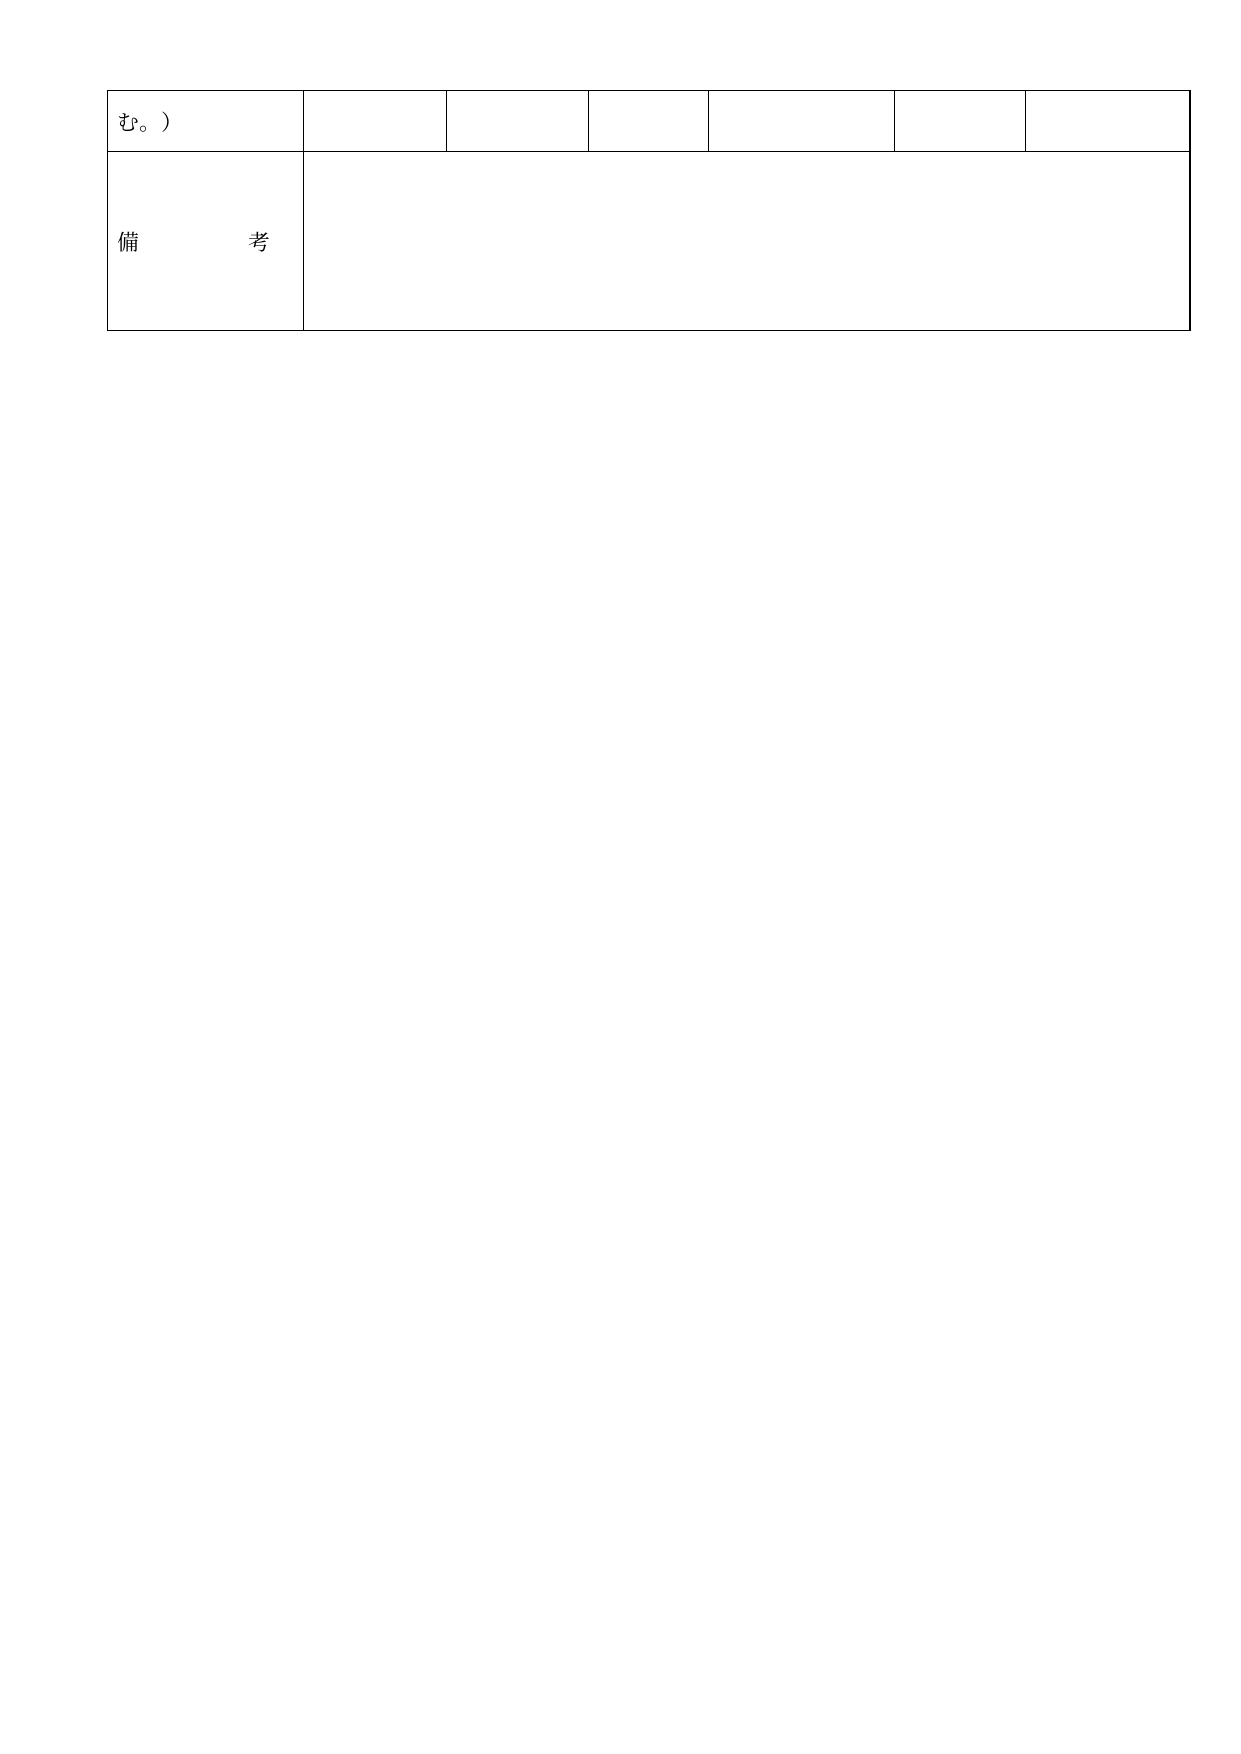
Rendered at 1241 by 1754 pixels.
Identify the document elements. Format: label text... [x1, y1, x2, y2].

table_cell [304, 152, 1189, 330]
table_cell [304, 91, 446, 151]
table_cell [589, 91, 708, 151]
table_cell 備 考 [108, 152, 303, 330]
table_cell [1026, 91, 1189, 151]
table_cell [108, 91, 303, 151]
table_cell [709, 91, 894, 151]
table_cell [447, 91, 588, 151]
table_cell [895, 91, 1025, 151]
